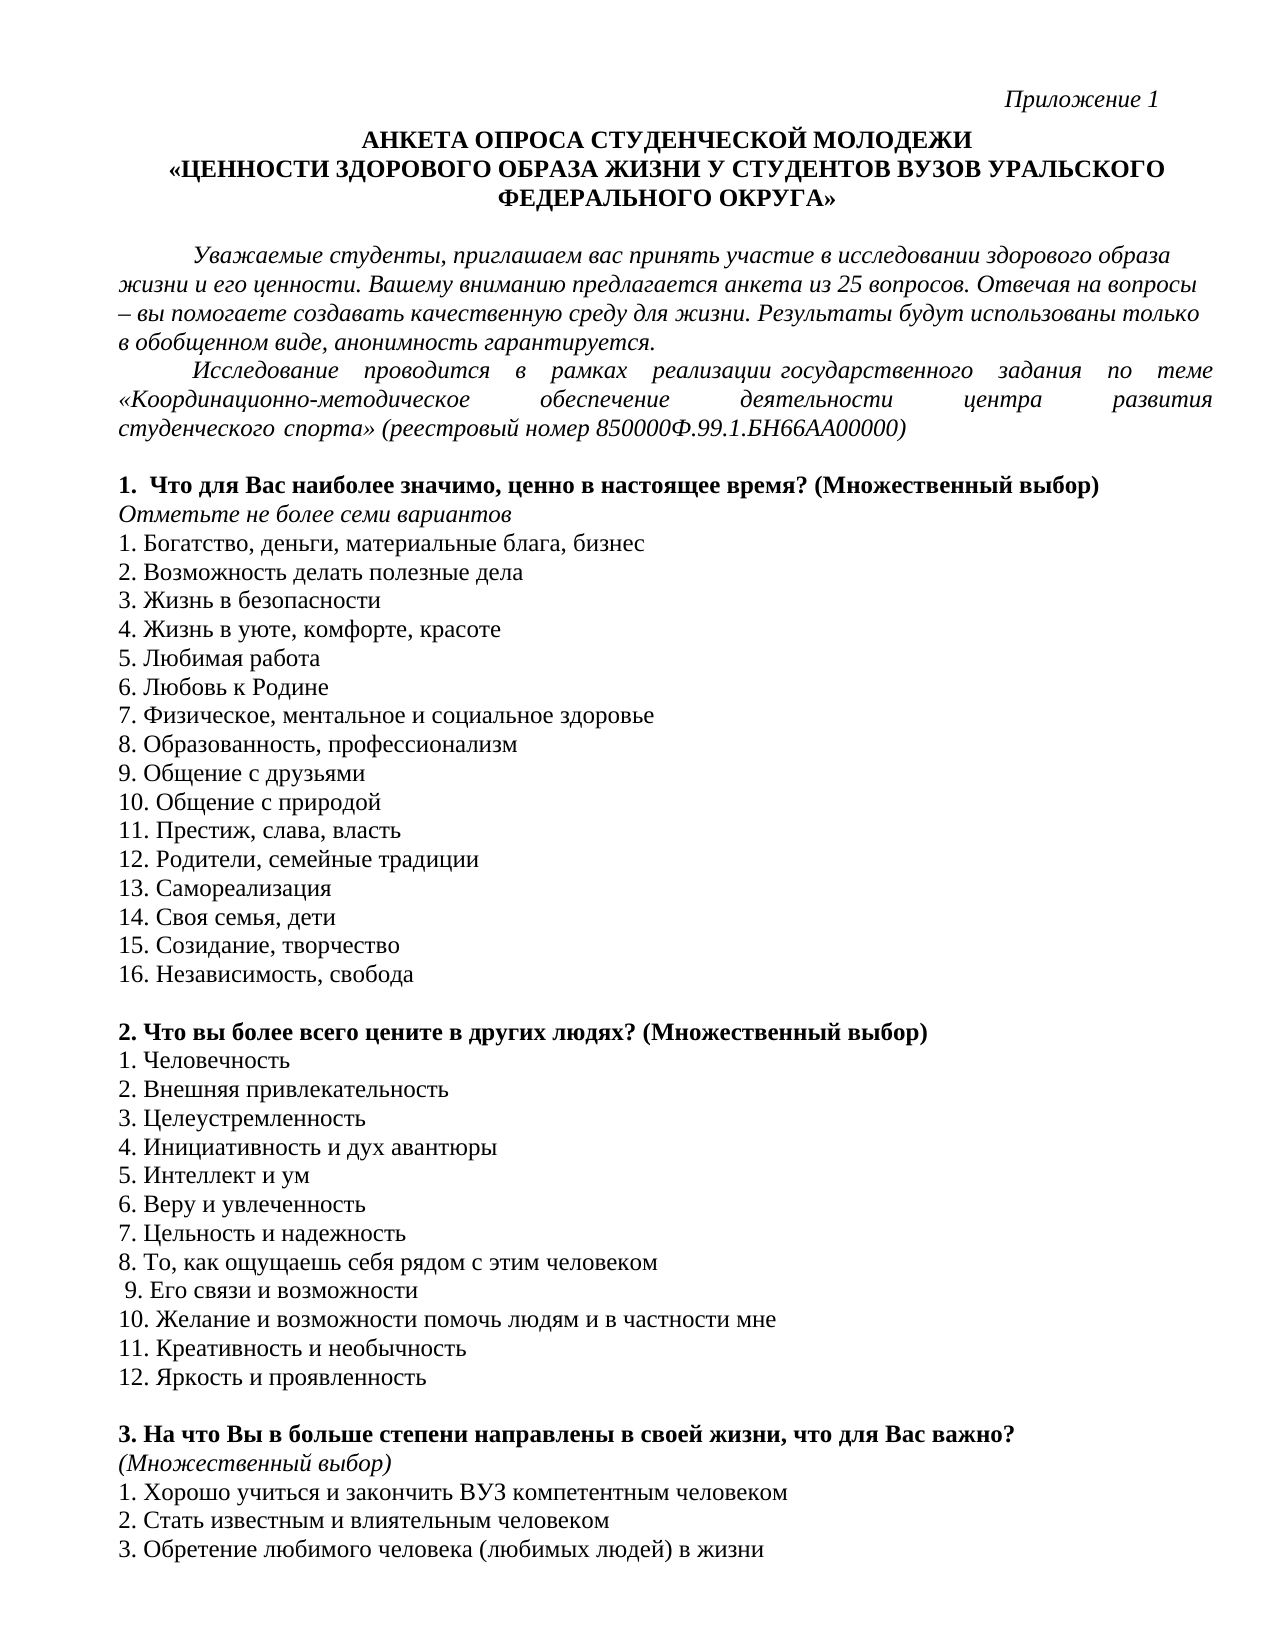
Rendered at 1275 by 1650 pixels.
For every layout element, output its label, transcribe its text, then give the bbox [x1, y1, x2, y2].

text 1. Богатство, деньги, материальные блага, бизнес [118, 528, 1216, 557]
text 10. Желание и возможности помочь людям и в частности мне [118, 1304, 1216, 1333]
text 14. Своя семья, дети [118, 902, 1216, 930]
text 11. Престиж, слава, власть [118, 815, 1216, 844]
text 6. Веру и увлеченность [118, 1189, 1216, 1218]
text 7. Цельность и надежность [118, 1218, 1216, 1247]
text 2. Стать известным и влиятельным человеком [118, 1505, 1216, 1534]
text 15. Созидание, творчество [118, 930, 1216, 959]
text 5. Интеллект и ум [118, 1160, 1216, 1189]
text 4. Инициативность и дух авантюры [118, 1132, 1216, 1160]
text Отметьте не более семи вариантов [118, 499, 1216, 528]
text 7. Физическое, ментальное и социальное здоровье [118, 700, 1216, 729]
text Исследование проводится в рамках реализации государственного задания по теме «Координационно-методическое обеспечение деятельности центра развития студенческого спорта» (реестровый номер 850000Ф.99.1.БН66АА00000) [118, 355, 1216, 442]
text АНКЕТА ОПРОСА СТУДЕНЧЕСКОЙ МОЛОДЕЖИ [118, 125, 1216, 154]
text 1. Что для Вас наиболее значимо, ценно в настоящее время? (Множественный выбор) [149, 470, 1216, 499]
text 13. Самореализация [118, 873, 1216, 902]
subtitle Приложение 1 [192, 84, 1216, 113]
text 8. То, как ощущаешь себя рядом с этим человеком [118, 1247, 1216, 1275]
text 3. Жизнь в безопасности [118, 585, 1216, 614]
text 6. Любовь к Родине [118, 672, 1216, 700]
text 2. Что вы более всего цените в других людях? (Множественный выбор) [118, 1017, 1216, 1045]
text 12. Яркость и проявленность [118, 1362, 1216, 1390]
text 8. Образованность, профессионализм [118, 729, 1216, 758]
text 1. Хорошо учиться и закончить ВУЗ компетентным человеком [118, 1477, 1216, 1505]
text Уважаемые студенты, приглашаем вас принять участие в исследовании здорового образа жизни и его ценности. Вашему вниманию предлагается анкета из 25 вопросов. Отвечая на вопросы – вы помогаете создавать качественную среду для жизни. Результаты будут использованы только в обобщенном виде, анонимность гарантируется. [118, 240, 1216, 355]
text 10. Общение с природой [118, 787, 1216, 815]
text 9. Его связи и возможности [118, 1275, 1216, 1304]
text 11. Креативность и необычность [118, 1333, 1216, 1362]
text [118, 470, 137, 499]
text 9. Общение с друзьями [118, 758, 1216, 787]
text 2. Возможность делать полезные дела [118, 557, 1216, 585]
text 2. Внешняя привлекательность [118, 1074, 1216, 1103]
text 16. Независимость, свобода [118, 959, 1216, 988]
text 3. Обретение любимого человека (любимых людей) в жизни [118, 1534, 1216, 1563]
text «ЦЕННОСТИ ЗДОРОВОГО ОБРАЗА ЖИЗНИ У СТУДЕНТОВ ВУЗОВ УРАЛЬСКОГО ФЕДЕРАЛЬНОГО ОКРУГА» [118, 154, 1216, 212]
text 4. Жизнь в уюте, комфорте, красоте [118, 614, 1216, 643]
text 1. Человечность [118, 1045, 1216, 1074]
text 3. Целеустремленность [118, 1103, 1216, 1132]
text 12. Родители, семейные традиции [118, 844, 1216, 873]
text 3. На что Вы в больше степени направлены в своей жизни, что для Вас важно? (Множественный выбор) [118, 1419, 1216, 1477]
text 5. Любимая работа [118, 643, 1216, 672]
